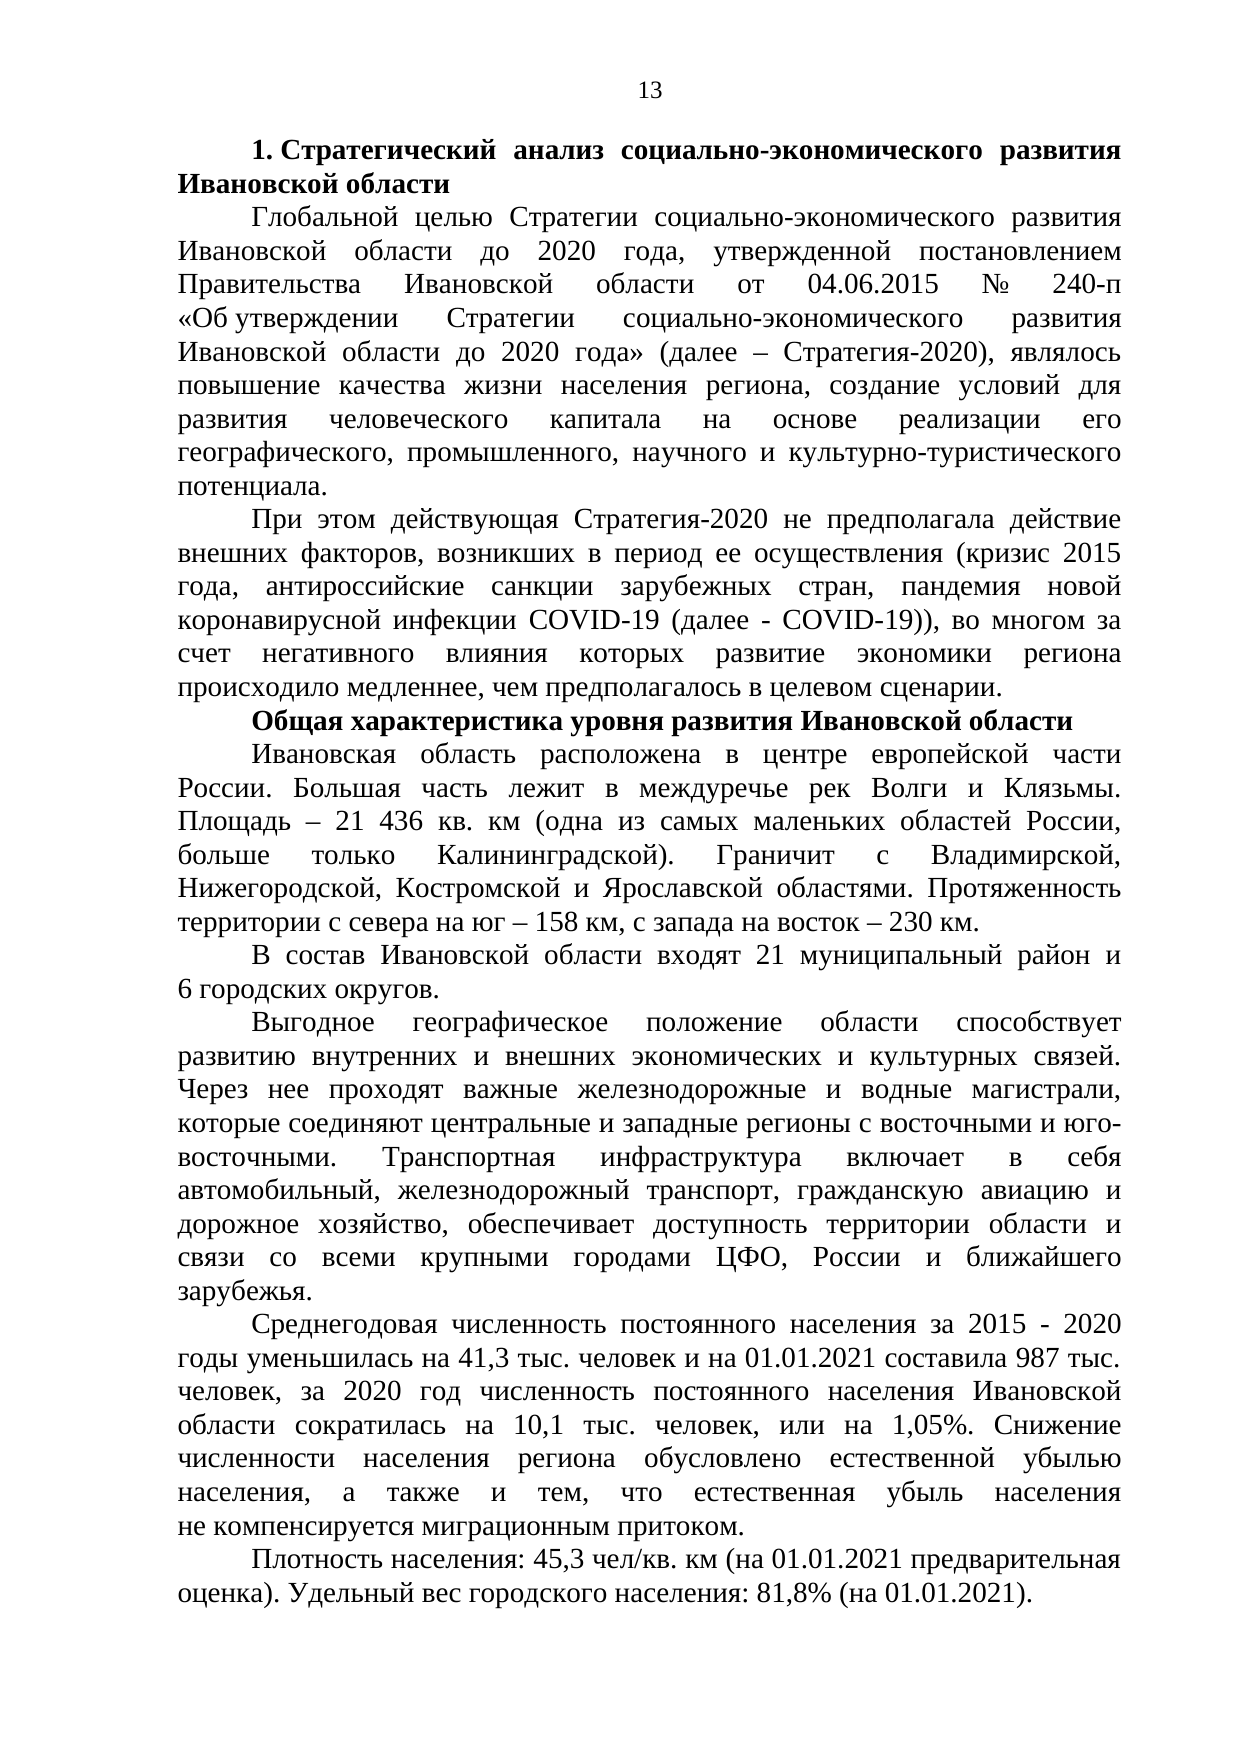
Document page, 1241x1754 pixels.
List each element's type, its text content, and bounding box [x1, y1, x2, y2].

subtitle Общая характеристика уровня развития Ивановской области [177, 703, 1122, 736]
text Ивановская область расположена в центре европейской части России. Большая часть лежит в междуречье рек Волги и Клязьмы. Площадь – 21 436 кв. км (одна из самых маленьких областей России, больше только Калининградской). Граничит с Владимирской, Нижегородской, Костромской и Ярославской областями. Протяженность территории с севера на юг – 158 км, с запада на восток – 230 км. [177, 736, 1122, 937]
text Среднегодовая численность постоянного населения за 2015 - 2020 годы уменьшилась на 41,3 тыс. человек и на 01.01.2021 составила 987 тыс. человек, за 2020 год численность постоянного населения Ивановской области сократилась на 10,1 тыс. человек, или на 1,05%. Снижение численности населения региона обусловлено естественной убылью населения, а также и тем, что естественная убыль населения не компенсируется миграционным притоком. [177, 1306, 1122, 1541]
text При этом действующая Стратегия-2020 не предполагала действие внешних факторов, возникших в период ее осуществления (кризис 2015 года, антироссийские санкции зарубежных стран, пандемия новой коронавирусной инфекции COVID-19 (далее - COVID-19)), во многом за счет негативного влияния которых развитие экономики региона происходило медленнее, чем предполагалось в целевом сценарии. [177, 501, 1122, 703]
text B состав Ивановской области входят 21 муниципальный район и 6 городских округов. [177, 937, 1122, 1004]
text Выгодное географическое положение области способствует развитию внутренних и внешних экономических и культурных связей. Через нее проходят важные железнодорожные и водные магистрали, которые соединяют центральные и западные регионы с восточными и юго-восточными. Транспортная инфраструктура включает в себя автомобильный, железнодорожный транспорт, гражданскую авиацию и дорожное хозяйство, обеспечивает доступность территории области и связи со всеми крупными городами ЦФО, России и ближайшего зарубежья. [177, 1004, 1122, 1306]
text Глобальной целью Стратегии социально-экономического развития Ивановской области до 2020 года, утвержденной постановлением Правительства Ивановской области от 04.06.2015 № 240-п «Об утверждении Стратегии социально-экономического развития Ивановской области до 2020 года» (далее – Стратегия-2020), являлось повышение качества жизни населения региона, создание условий для развития человеческого капитала на основе реализации его географического, промышленного, научного и культурно-туристического потенциала. [177, 199, 1122, 501]
subtitle 1. Стратегический анализ социально-экономического развития Ивановской области [177, 132, 1122, 199]
text Плотность населения: 45,3 чел/кв. км (на 01.01.2021 предварительная оценка). Удельный вес городского населения: 81,8% (на 01.01.2021). [177, 1541, 1122, 1608]
